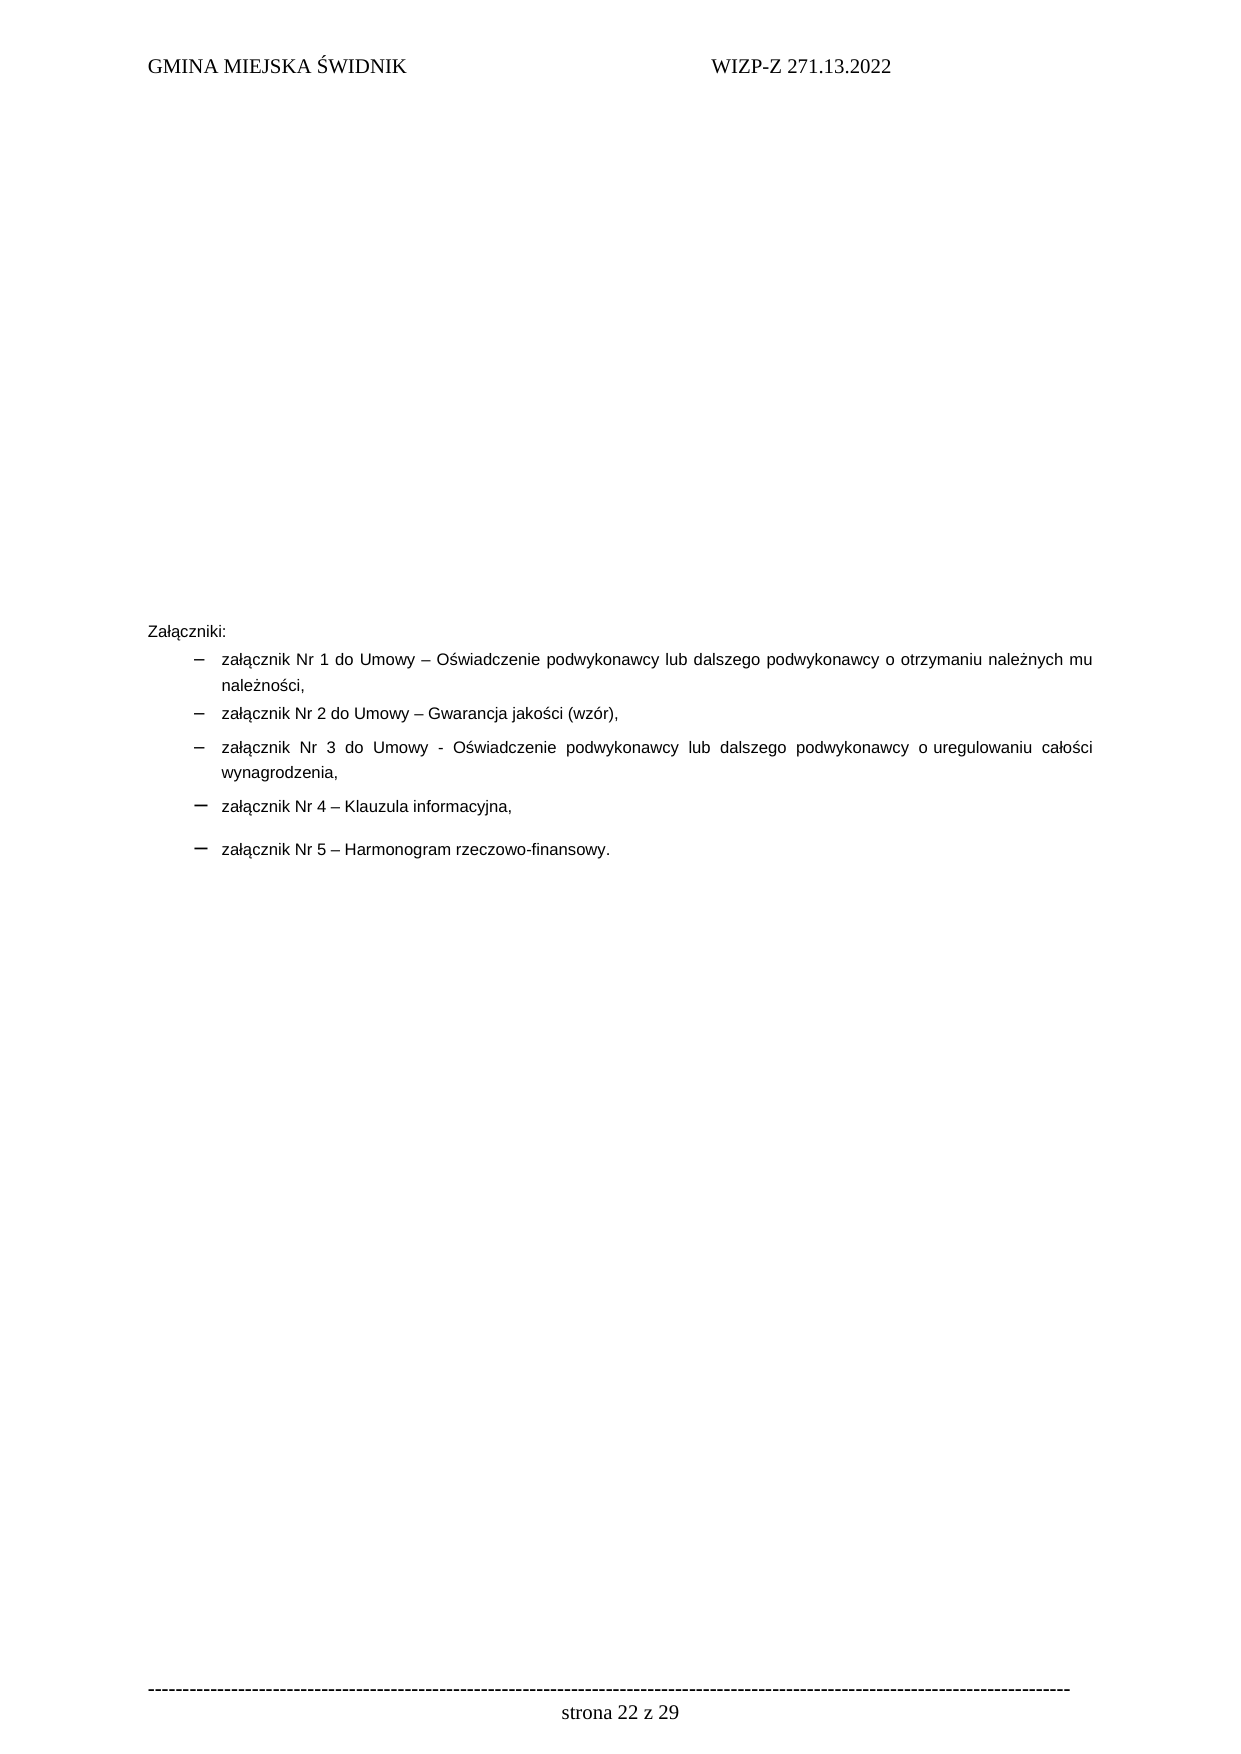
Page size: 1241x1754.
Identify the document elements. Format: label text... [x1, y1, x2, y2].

list załącznik Nr 1 do Umowy – Oświadczenie podwykonawcy lub dalszego podwykonawcy o otrzymaniu należnych mu należności, [192, 641, 1093, 694]
text Załączniki: [148, 622, 1093, 641]
list załącznik Nr 4 – Klauzula informacyjna, [192, 782, 1093, 825]
list załącznik Nr 2 do Umowy – Gwarancja jakości (wzór), [192, 694, 1093, 729]
list załącznik Nr 3 do Umowy - Oświadczenie podwykonawcy lub dalszego podwykonawcy o uregulowaniu całości wynagrodzenia, [192, 729, 1093, 782]
list załącznik Nr 5 – Harmonogram rzeczowo-finansowy. [192, 825, 1093, 867]
